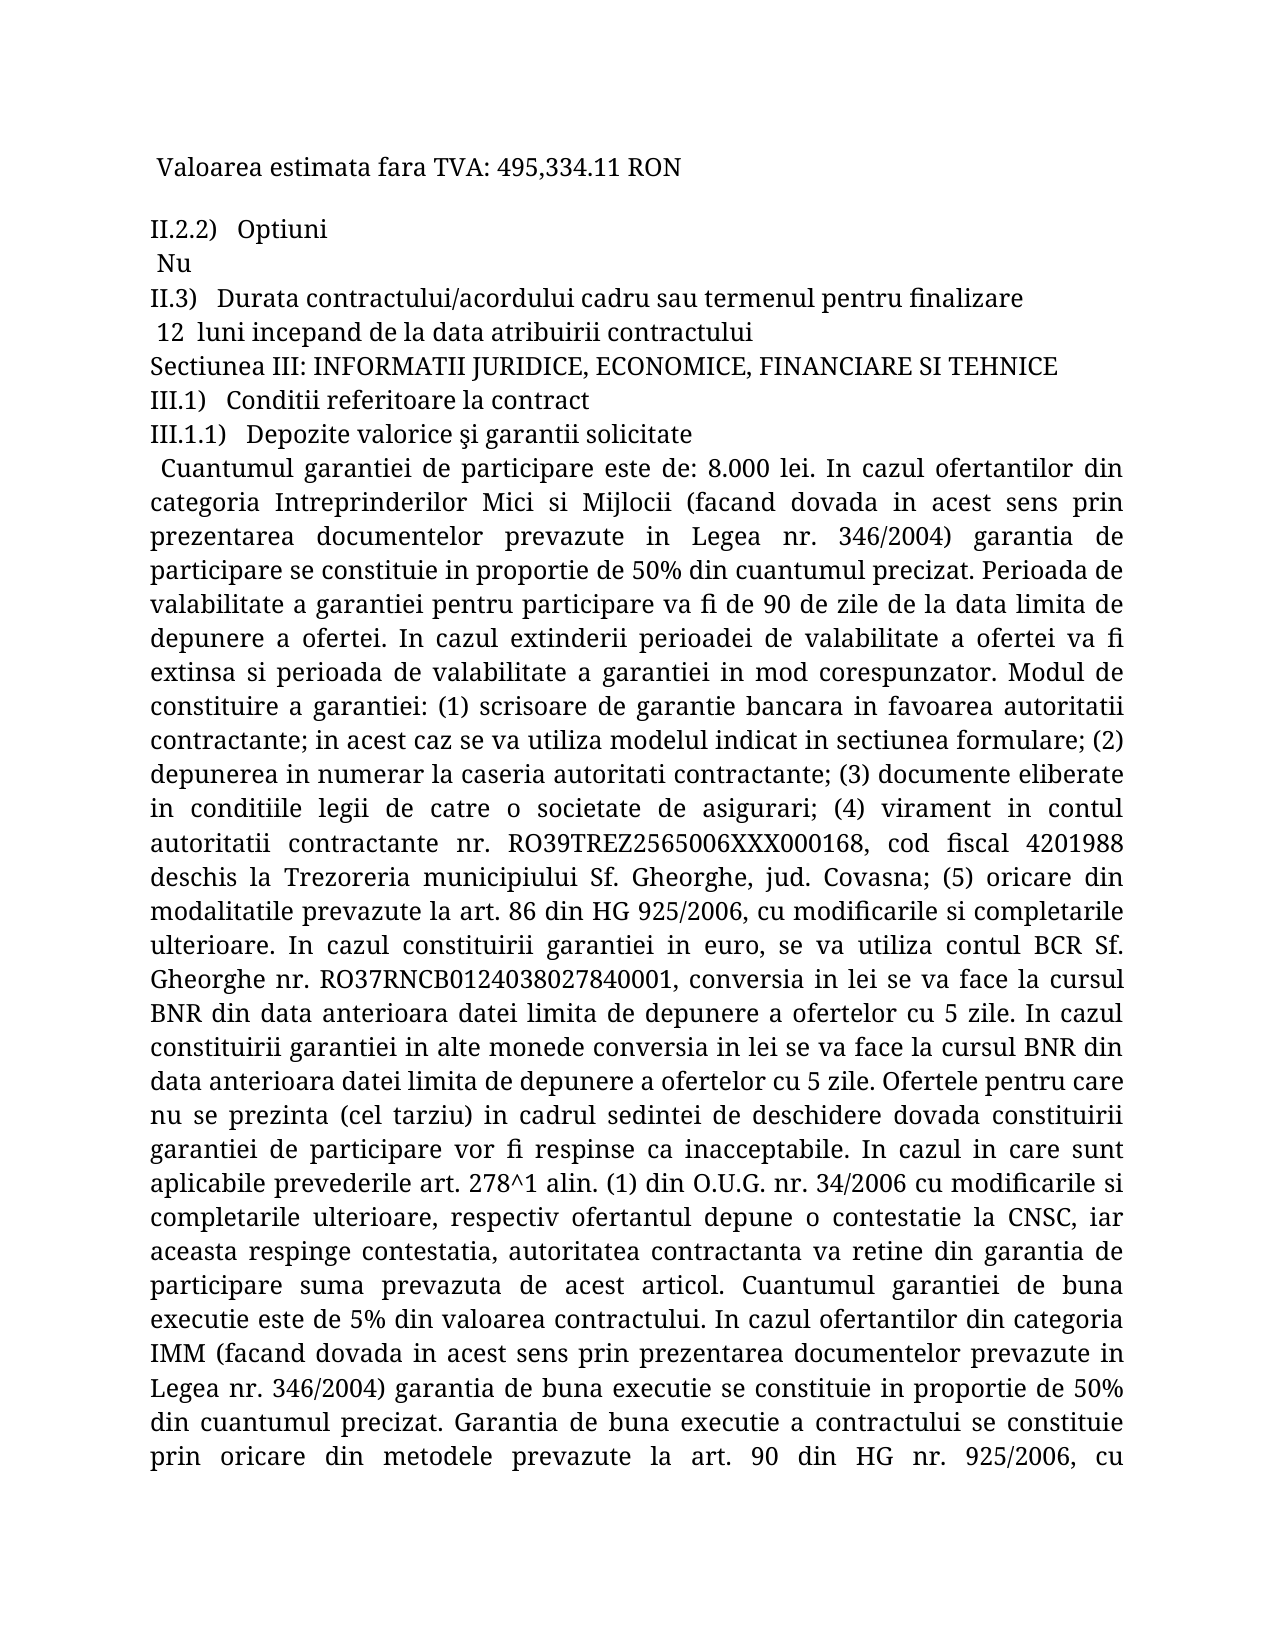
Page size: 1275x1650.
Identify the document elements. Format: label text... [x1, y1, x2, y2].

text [150, 451, 1125, 1472]
text Nu [150, 246, 1125, 280]
text III.1) Conditii referitoare la contract [150, 382, 1125, 416]
text Valoarea estimata fara TVA: 495,334.11 RON [150, 150, 1125, 184]
text III.1.1) Depozite valorice şi garantii solicitate [150, 416, 1125, 451]
text II.3) Durata contractului/acordului cadru sau termenul pentru finalizare [150, 280, 1125, 314]
text 12 luni incepand de la data atribuirii contractului [150, 314, 1125, 348]
text II.2.2) Optiuni [150, 212, 1125, 246]
text Sectiunea III: INFORMATII JURIDICE, ECONOMICE, FINANCIARE SI TEHNICE [150, 348, 1125, 382]
